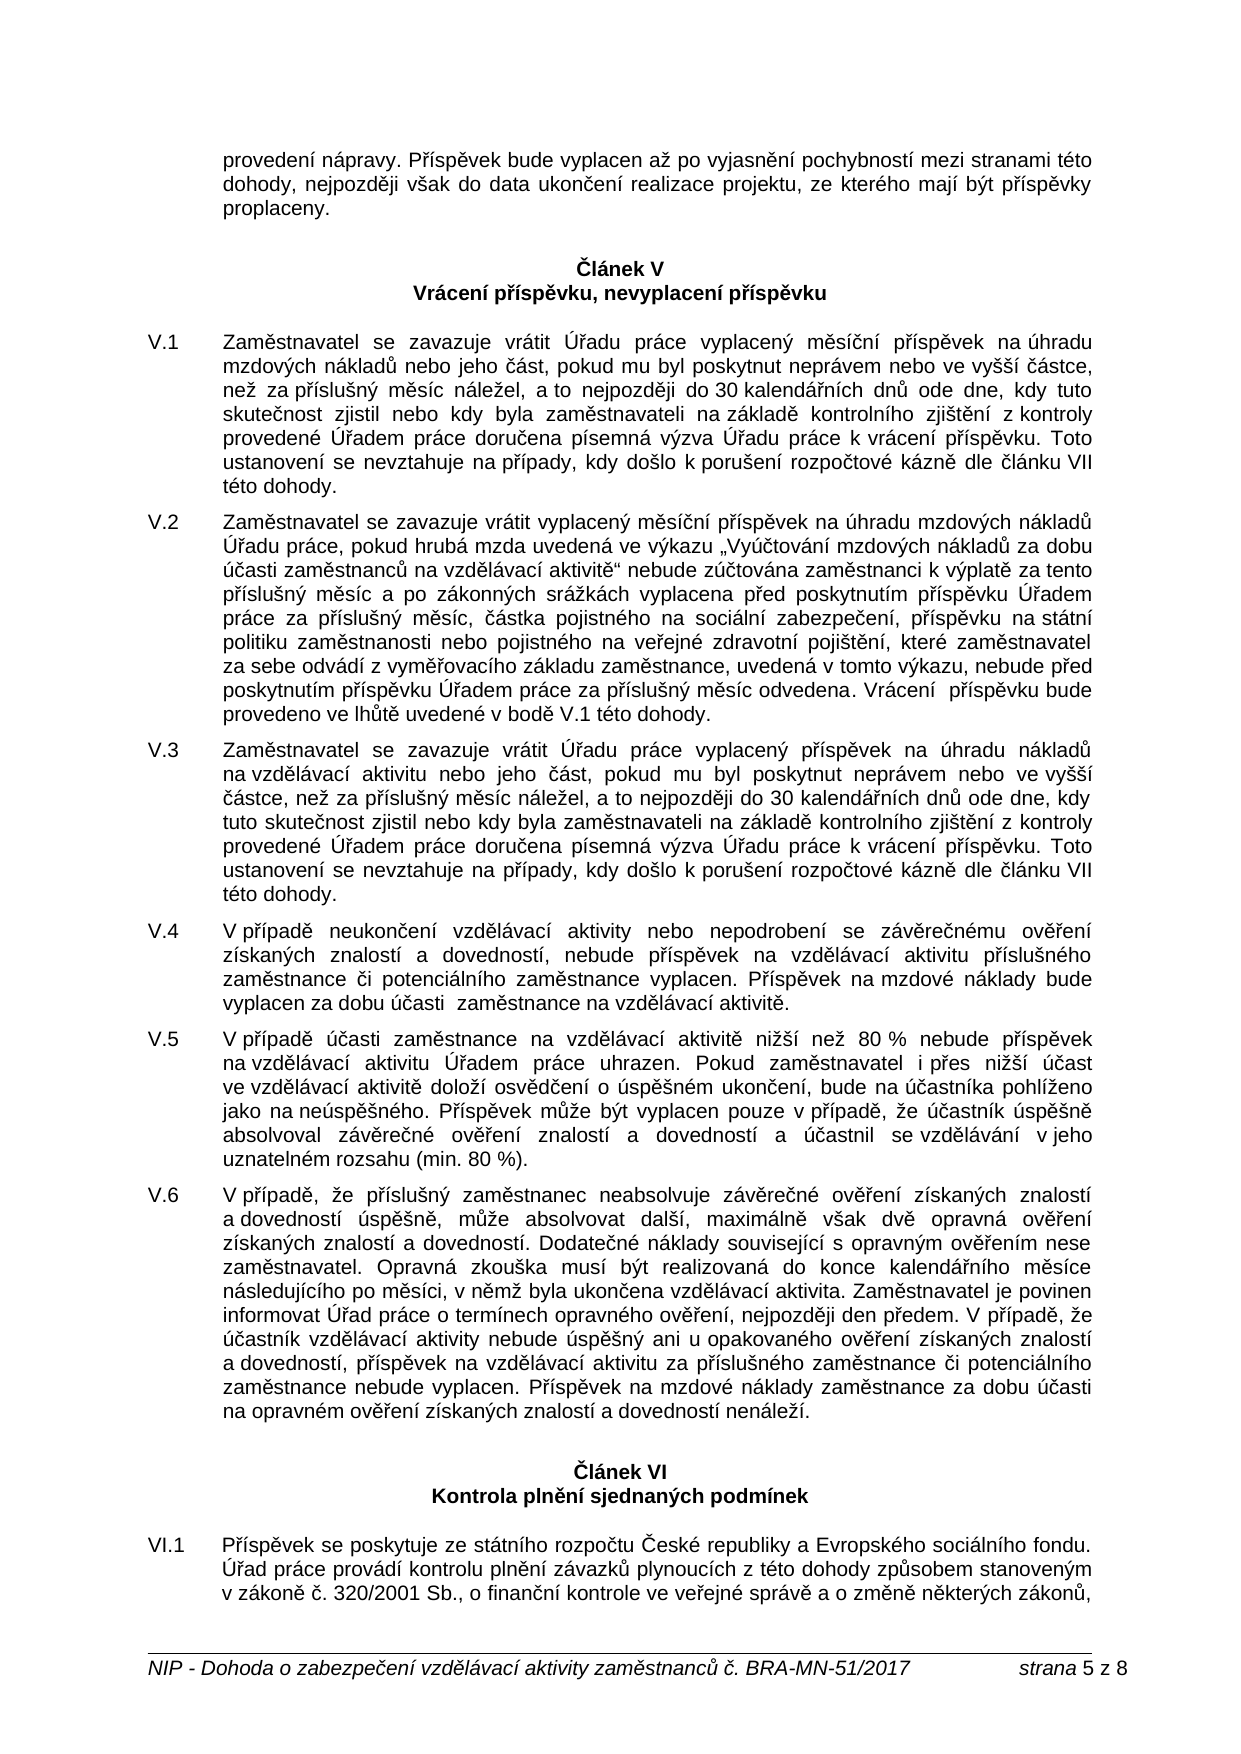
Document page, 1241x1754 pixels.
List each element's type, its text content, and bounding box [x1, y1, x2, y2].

list V případě účasti zaměstnance na vzdělávací aktivitě nižší než 80 % nebude příspěvek na vzdělávací aktivitu Úřadem práce uhrazen. Pokud zaměstnavatel i přes nižší účast ve vzdělávací aktivitě doloží osvědčení o úspěšném ukončení, bude na účastníka pohlíženo jako na neúspěšného. Příspěvek může být vyplacen pouze v případě, že účastník úspěšně absolvoval závěrečné ověření znalostí a dovedností a účastnil se vzdělávání v jeho uznatelném rozsahu (min. 80 %). [148, 1027, 1092, 1171]
list Zaměstnavatel se zavazuje vrátit Úřadu práce vyplacený příspěvek na úhradu nákladů na vzdělávací aktivitu nebo jeho část, pokud mu byl poskytnut neprávem nebo ve vyšší částce, než za příslušný měsíc náležel, a to nejpozději do 30 kalendářních dnů ode dne, kdy tuto skutečnost zjistil nebo kdy byla zaměstnavateli na základě kontrolního zjištění z kontroly provedené Úřadem práce doručena písemná výzva Úřadu práce k vrácení příspěvku. Toto ustanovení se nevztahuje na případy, kdy došlo k porušení rozpočtové kázně dle článku VII této dohody. [148, 738, 1092, 906]
list V případě, že příslušný zaměstnanec neabsolvuje závěrečné ověření získaných znalostí a dovedností úspěšně, může absolvovat další, maximálně však dvě opravná ověření získaných znalostí a dovedností. Dodatečné náklady související s opravným ověřením nese zaměstnavatel. Opravná zkouška musí být realizovaná do konce kalendářního měsíce následujícího po měsíci, v němž byla ukončena vzdělávací aktivita. Zaměstnavatel je povinen informovat Úřad práce o termínech opravného ověření, nejpozději den předem. V případě, že účastník vzdělávací aktivity nebude úspěšný ani u opakovaného ověření získaných znalostí a dovedností, příspěvek na vzdělávací aktivitu za příslušného zaměstnance či potenciálního zaměstnance nebude vyplacen. Příspěvek na mzdové náklady zaměstnance za dobu účasti na opravném ověření získaných znalostí a dovedností nenáleží. [148, 1183, 1092, 1423]
list Zaměstnavatel se zavazuje vrátit vyplacený měsíční příspěvek na úhradu mzdových nákladů Úřadu práce, pokud hrubá mzda uvedená ve výkazu „Vyúčtování mzdových nákladů za dobu účasti zaměstnanců na vzdělávací aktivitě“ nebude zúčtována zaměstnanci k výplatě za tento příslušný měsíc a po zákonných srážkách vyplacena před poskytnutím příspěvku Úřadem práce za příslušný měsíc, částka pojistného na sociální zabezpečení, příspěvku na státní politiku zaměstnanosti nebo pojistného na veřejné zdravotní pojištění, které zaměstnavatel za sebe odvádí z vyměřovacího základu zaměstnance, uvedená v tomto výkazu, nebude před poskytnutím příspěvku Úřadem práce za příslušný měsíc odvedena. Vrácení příspěvku bude provedeno ve lhůtě uvedené v bodě V.1 této dohody. [148, 510, 1092, 726]
list Zaměstnavatel se zavazuje vrátit Úřadu práce vyplacený měsíční příspěvek na úhradu mzdových nákladů nebo jeho část, pokud mu byl poskytnut neprávem nebo ve vyšší částce, než za příslušný měsíc náležel, a to nejpozději do 30 kalendářních dnů ode dne, kdy tuto skutečnost zjistil nebo kdy byla zaměstnavateli na základě kontrolního zjištění z kontroly provedené Úřadem práce doručena písemná výzva Úřadu práce k vrácení příspěvku. Toto ustanovení se nevztahuje na případy, kdy došlo k porušení rozpočtové kázně dle článku VII této dohody. [148, 330, 1092, 498]
text Kontrola plnění sjednaných podmínek [148, 1484, 1092, 1508]
text Článek VI [148, 1460, 1092, 1484]
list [148, 1533, 1092, 1605]
list V případě neukončení vzdělávací aktivity nebo nepodrobení se závěrečnému ověření získaných znalostí a dovedností, nebude příspěvek na vzdělávací aktivitu příslušného zaměstnance či potenciálního zaměstnance vyplacen. Příspěvek na mzdové náklady bude vyplacen za dobu účasti zaměstnance na vzdělávací aktivitě. [148, 918, 1092, 1014]
text Vrácení příspěvku, nevyplacení příspěvku [148, 281, 1092, 305]
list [148, 148, 1092, 219]
text Článek V [148, 257, 1092, 281]
